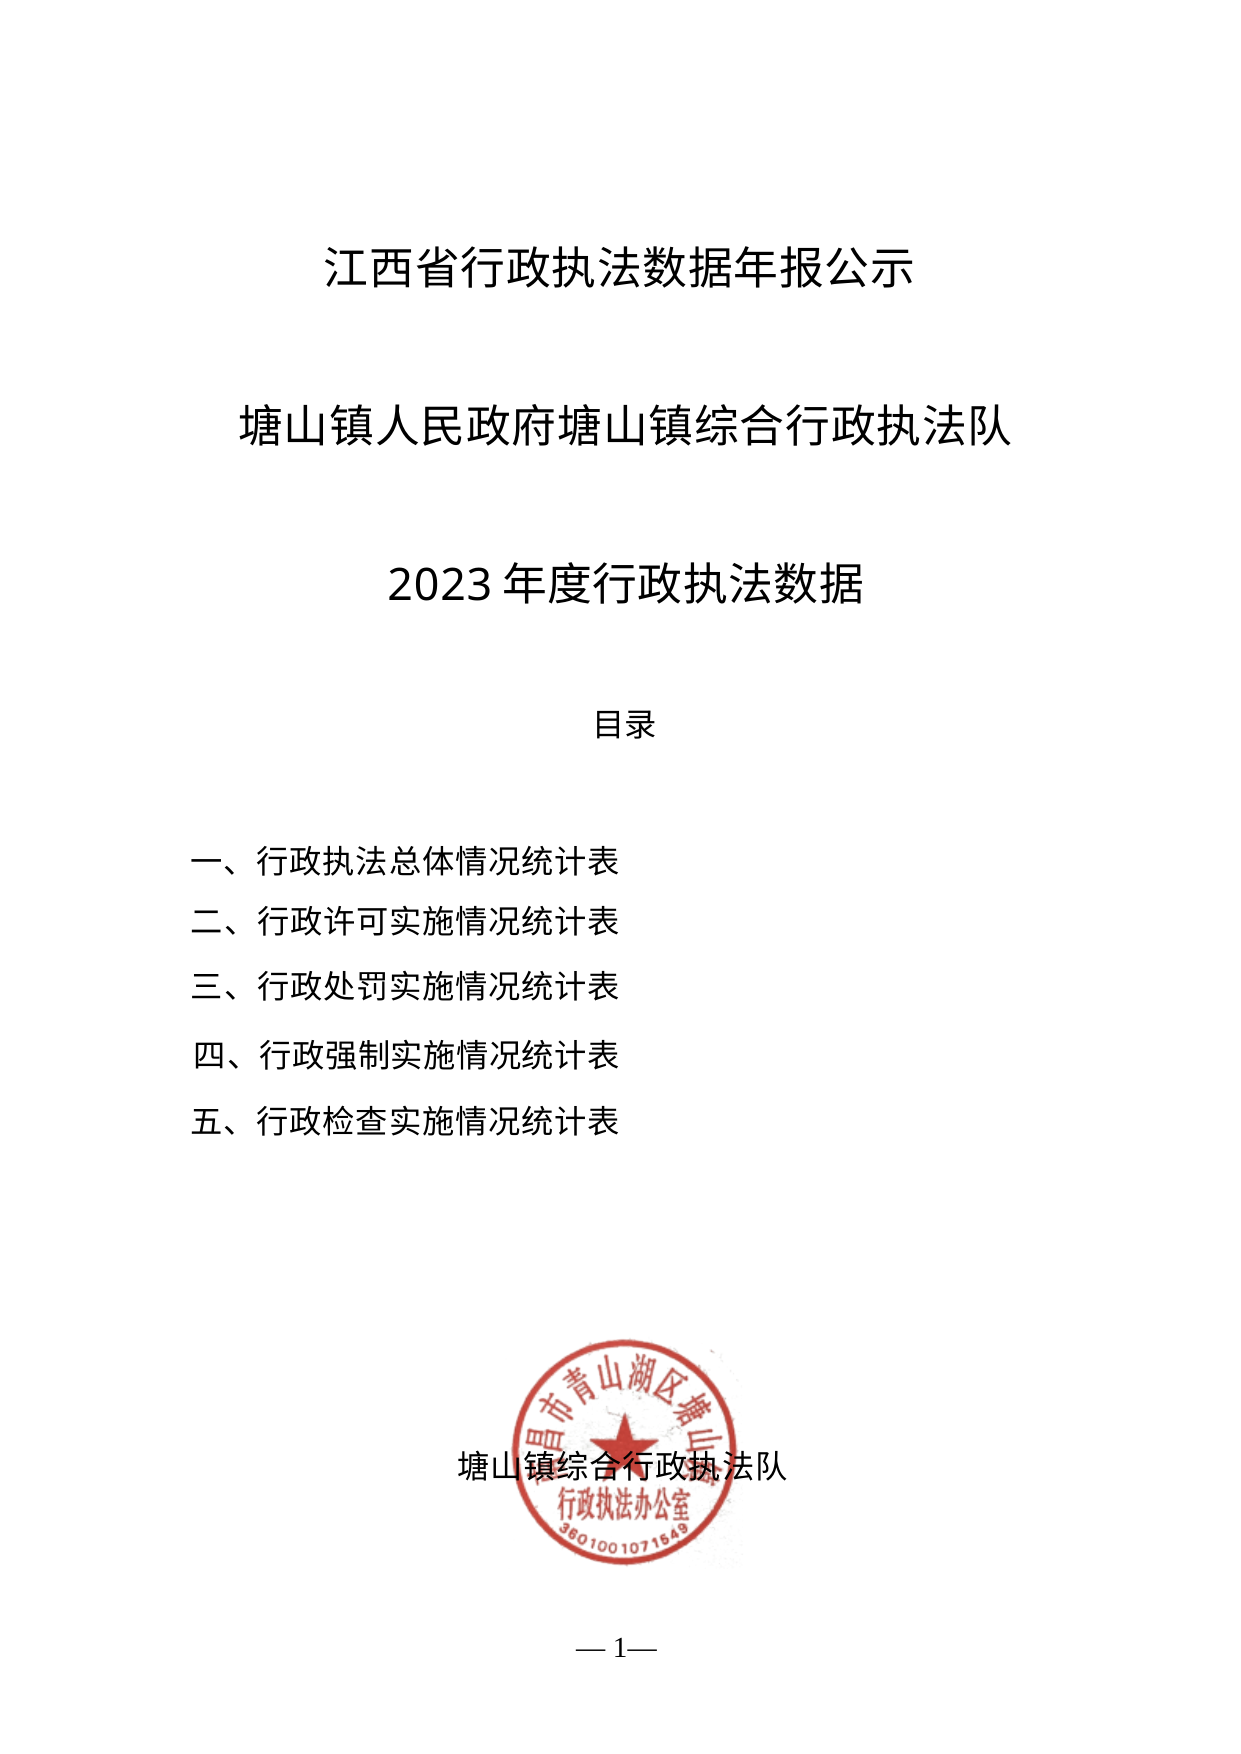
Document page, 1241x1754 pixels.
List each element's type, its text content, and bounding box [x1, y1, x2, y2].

text 江西省行政执法数据年报公示 [186, 232, 1053, 297]
text 五、行政检查实施情况统计表 [190, 1100, 1054, 1144]
text 塘山镇综合行政执法队 [190, 1444, 1054, 1488]
text 三、行政处罚实施情况统计表 [191, 965, 1054, 1008]
text 四、行政强制实施情况统计表 [193, 1030, 1054, 1077]
text 一、行政执法总体情况统计表 [190, 835, 1054, 889]
text 目录 [592, 701, 1054, 745]
picture [504, 1488, 744, 1571]
text 塘山镇人民政府塘山镇综合行政执法队 [186, 390, 1053, 455]
picture [504, 1332, 744, 1444]
text 二、行政许可实施情况统计表 [191, 900, 1054, 946]
text 2023年度行政执法数据 [186, 548, 1053, 614]
